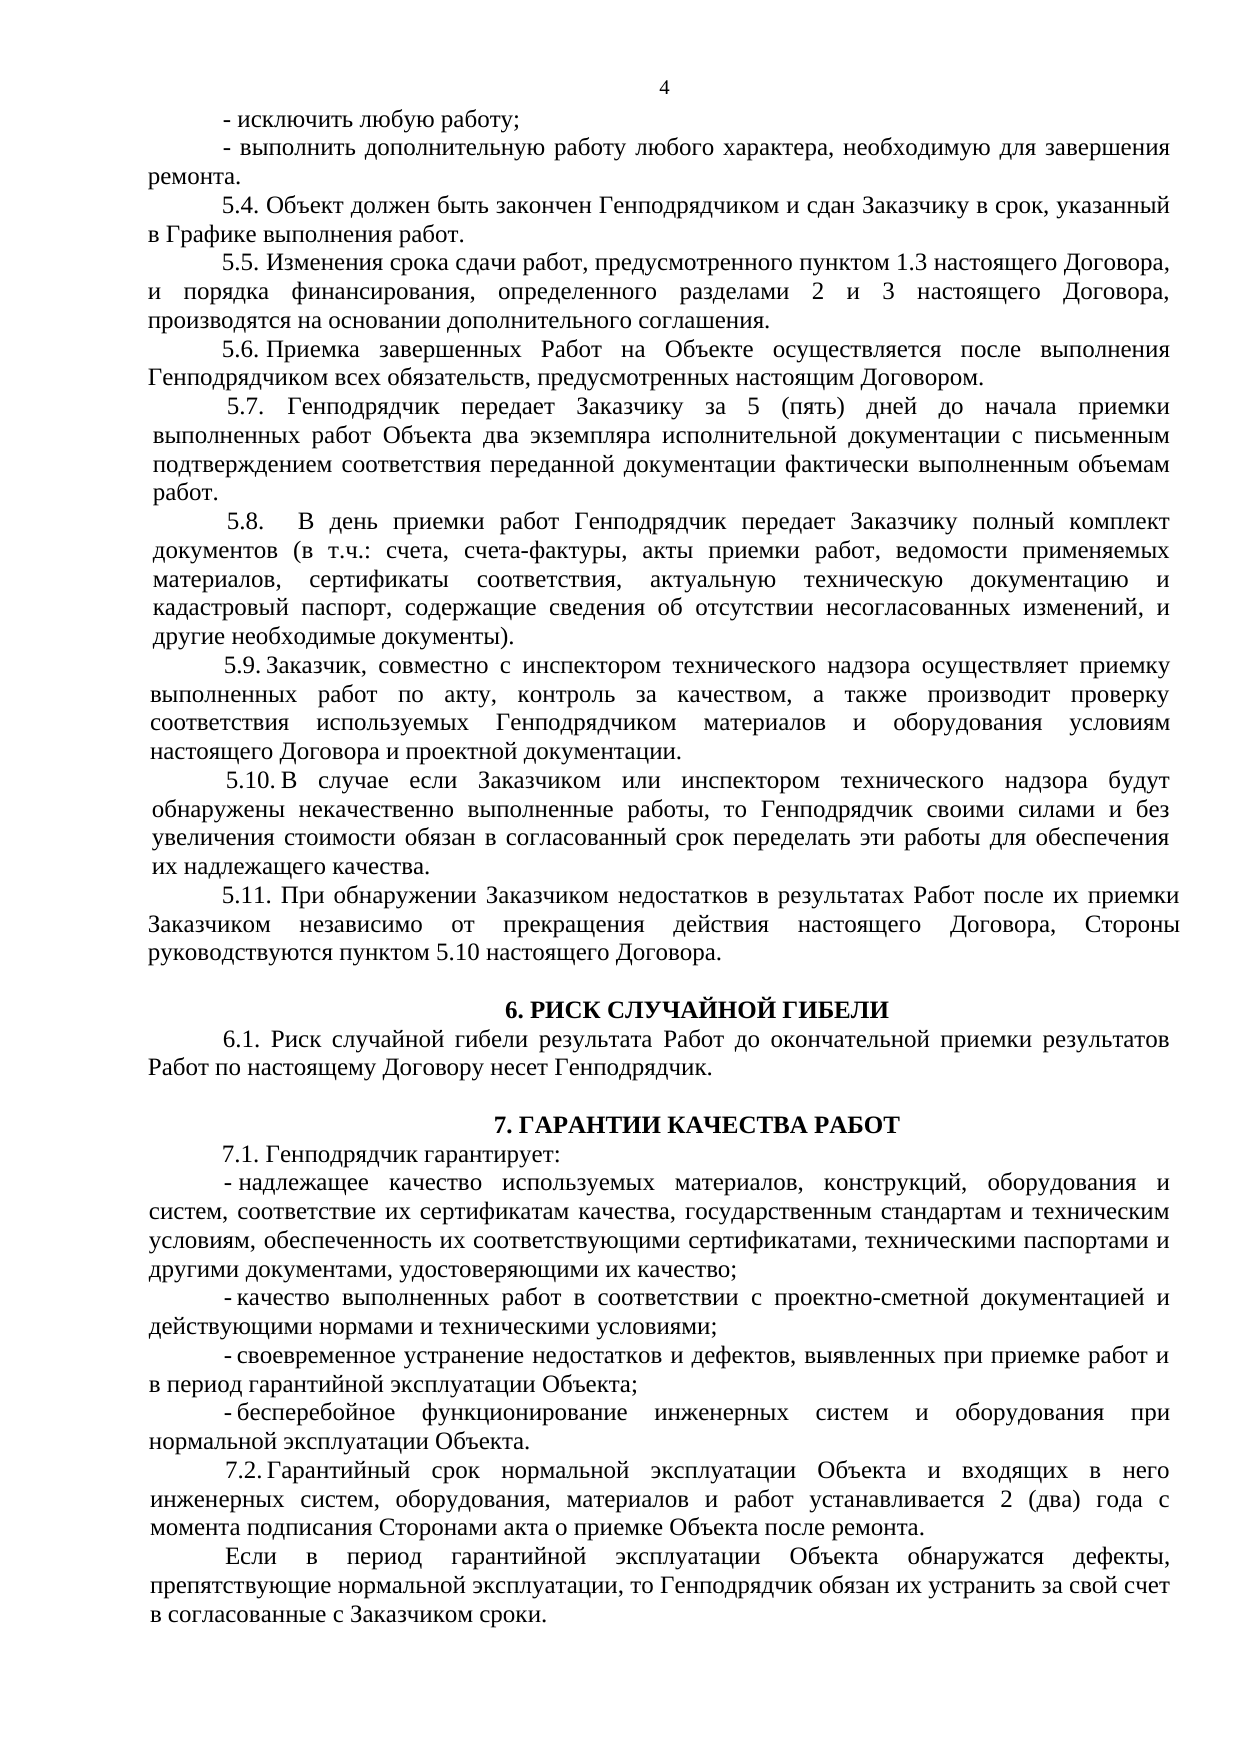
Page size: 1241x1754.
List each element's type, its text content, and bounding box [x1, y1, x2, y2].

text 5.10. В случае если Заказчиком или инспектором технического надзора будут обнаружены некачественно выполненные работы, то Генподрядчик своими силами и без увеличения стоимости обязан в согласованный срок переделать эти работы для обеспечения их надлежащего качества. [152, 765, 1171, 880]
text 5.7. Генподрядчик передает Заказчику за 5 (пять) дней до начала приемки выполненных работ Объекта два экземпляра исполнительной документации с письменным подтверждением соответствия переданной документации фактически выполненным объемам работ. [153, 391, 1171, 506]
list 5.6. Приемка завершенных Работ на Объекте осуществляется после выполнения Генподрядчиком всех обязательств, предусмотренных настоящим Договором. [148, 334, 1171, 391]
list - выполнить дополнительную работу любого характера, необходимую для завершения ремонта. [148, 132, 1171, 190]
text 7.1. Генподрядчик гарантирует: [148, 1139, 1171, 1167]
text 5.11. При обнаружении Заказчиком недостатков в результатах Работ после их приемки Заказчиком независимо от прекращения действия настоящего Договора, Стороны руководствуются пунктом 5.10 настоящего Договора. [148, 880, 1181, 966]
text - надлежащее качество используемых материалов, конструкций, оборудования и систем, соответствие их сертификатам качества, государственным стандартам и техническим условиям, обеспеченность их соответствующими сертификатами, техническими паспортами и другими документами, удостоверяющими их качество; [149, 1167, 1171, 1282]
list бесперебойное функционирование инженерных систем и оборудования при нормальной эксплуатации Объекта. [149, 1397, 1171, 1455]
text 5.8. В день приемки работ Генподрядчик передает Заказчику полный комплект документов (в т.ч.: счета, счета-фактуры, акты приемки работ, ведомости применяемых материалов, сертификаты соответствия, актуальную техническую документацию и кадастровый паспорт, содержащие сведения об отсутствии несогласованных изменений, и другие необходимые документы). [153, 506, 1171, 650]
list 5.4. Объект должен быть закончен Генподрядчиком и сдан Заказчику в срок, указанный в Графике выполнения работ. [148, 190, 1171, 247]
text 6. РИСК СЛУЧАЙНОЙ ГИБЕЛИ [148, 995, 1171, 1024]
text 7.2. Гарантийный срок нормальной эксплуатации Объекта и входящих в него инженерных систем, оборудования, материалов и работ устанавливается 2 (два) года с момента подписания Сторонами акта о приемке Объекта после ремонта. [150, 1455, 1171, 1541]
list качество выполненных работ в соответствии с проектно-сметной документацией и действующими нормами и техническими условиями; [149, 1282, 1171, 1340]
list своевременное устранение недостатков и дефектов, выявленных при приемке работ и в период гарантийной эксплуатации Объекта; [149, 1340, 1171, 1397]
text 7. ГАРАНТИИ КАЧЕСТВА РАБОТ [148, 1110, 1171, 1139]
text Если в период гарантийной эксплуатации Объекта обнаружатся дефекты, препятствующие нормальной эксплуатации, то Генподрядчик обязан их устранить за свой счет в согласованные с Заказчиком сроки. [150, 1541, 1171, 1627]
list - исключить любую работу; [148, 104, 1171, 132]
text 6.1. Риск случайной гибели результата Работ до окончательной приемки результатов Работ по настоящему Договору несет Генподрядчик. [148, 1024, 1171, 1081]
list 5.5. Изменения срока сдачи работ, предусмотренного пунктом 1.3 настоящего Договора, и порядка финансирования, определенного разделами 2 и 3 настоящего Договора, производятся на основании дополнительного соглашения. [148, 247, 1171, 334]
text 5.9. Заказчик, совместно с инспектором технического надзора осуществляет приемку выполненных работ по акту, контроль за качеством, а также производит проверку соответствия используемых Генподрядчиком материалов и оборудования условиям настоящего Договора и проектной документации. [150, 650, 1171, 765]
